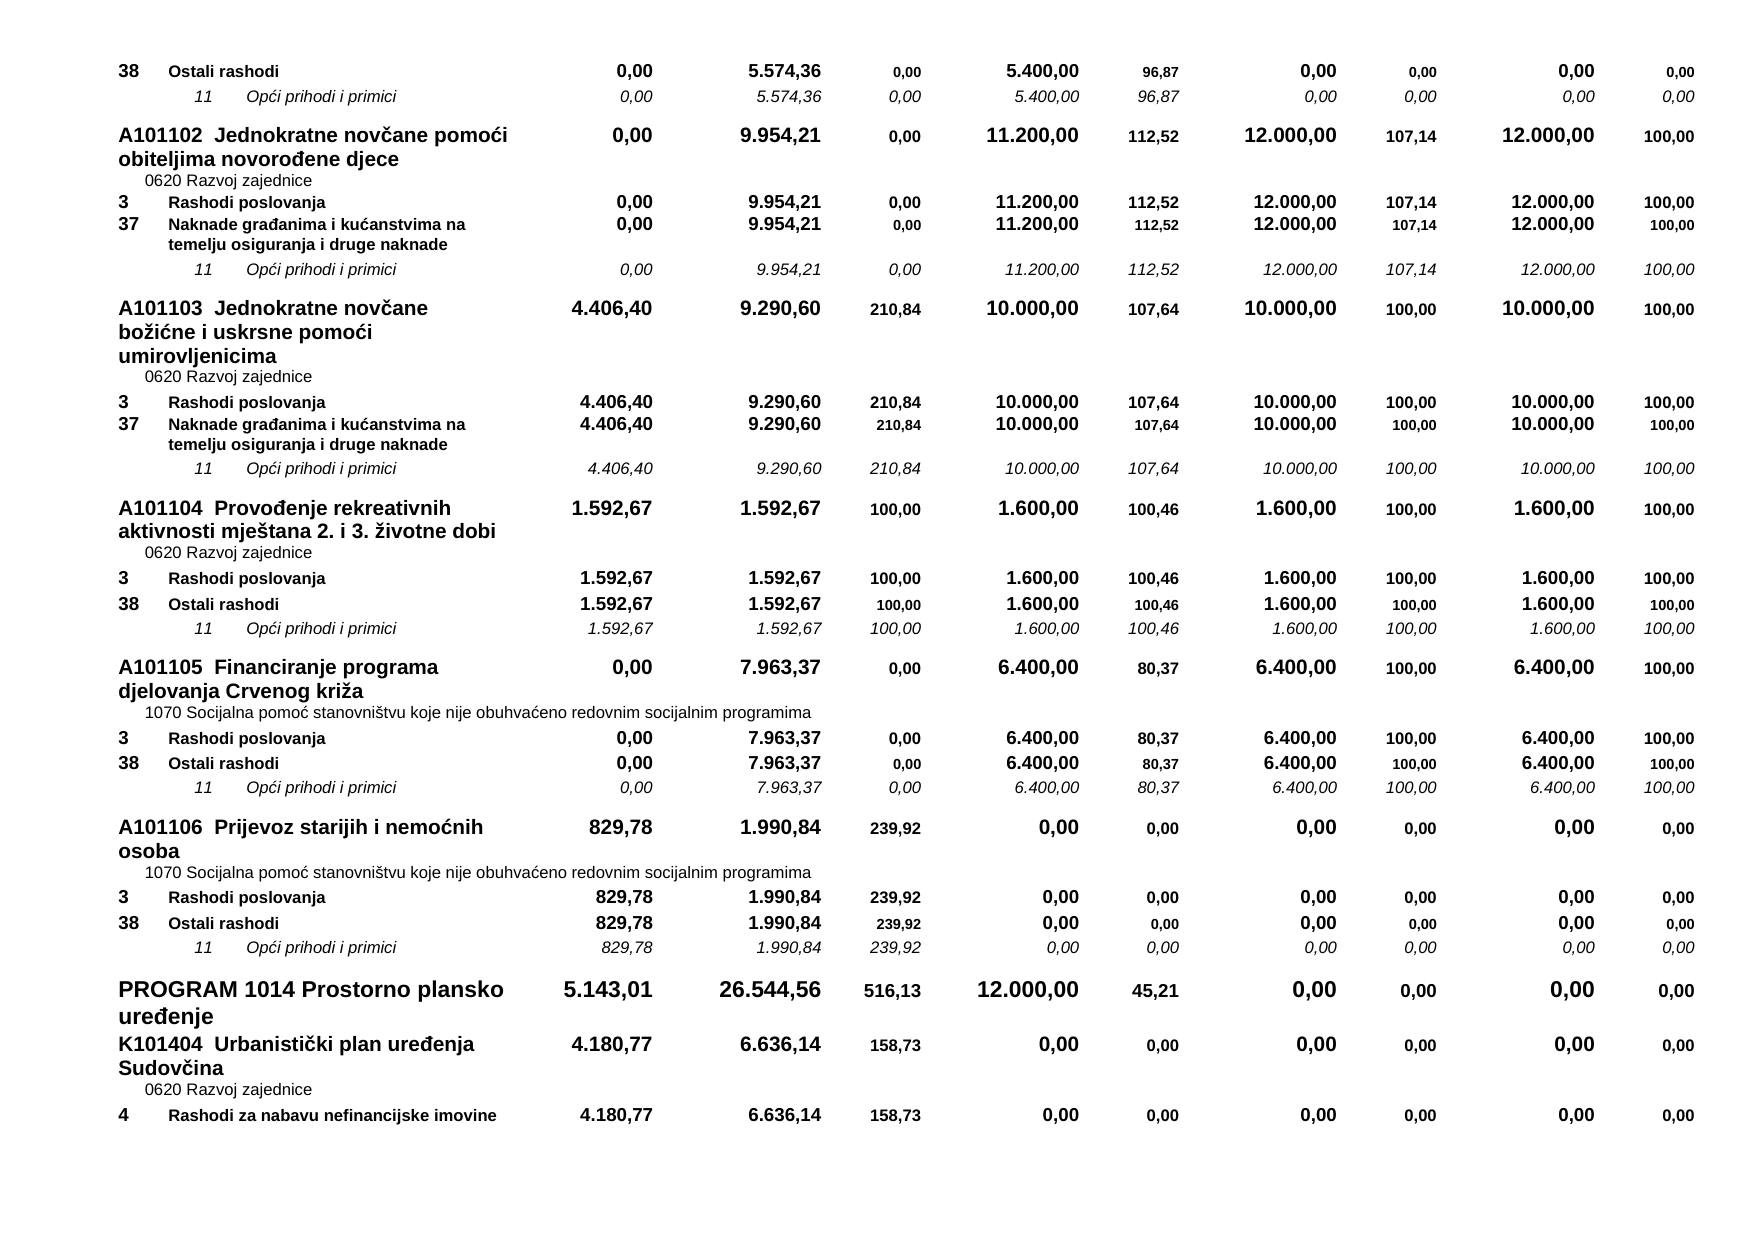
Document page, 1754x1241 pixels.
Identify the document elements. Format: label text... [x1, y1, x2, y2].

text A101105 Financiranje programa 0,00 7.963,37 0,00 6.400,00 80,37 6.400,00 100,00 6.400,00 100,00 [118, 655, 1695, 679]
text 3 Rashodi poslovanja 829,78 1.990,84 239,92 0,00 0,00 0,00 0,00 0,00 0,00 [118, 885, 1695, 908]
text 3 Rashodi poslovanja 4.406,40 9.290,60 210,84 10.000,00 107,64 10.000,00 100,00 10.000,00 100,00 [118, 390, 1695, 413]
text 11 Opći prihodi i primici 0,00 9.954,21 0,00 11.200,00 112,52 12.000,00 107,14 12.000,00 100,00 [118, 257, 1695, 279]
text 11 Opći prihodi i primici 0,00 5.574,36 0,00 5.400,00 96,87 0,00 0,00 0,00 0,00 [118, 84, 1695, 106]
text 37 Naknade građanima i kućanstvima na 0,00 9.954,21 0,00 11.200,00 112,52 12.000,00 107,14 12.000,00 100,00 [118, 215, 1695, 235]
text aktivnosti mještana 2. i 3. životne dobi [118, 520, 1695, 544]
text 11 Opći prihodi i primici 1.592,67 1.592,67 100,00 1.600,00 100,46 1.600,00 100,00 1.600,00 100,00 [118, 617, 1695, 639]
text A101106 Prijevoz starijih i nemoćnih 829,78 1.990,84 239,92 0,00 0,00 0,00 0,00 0,00 0,00 [118, 815, 1695, 839]
text 11 Opći prihodi i primici 4.406,40 9.290,60 210,84 10.000,00 107,64 10.000,00 100,00 10.000,00 100,00 [118, 457, 1695, 479]
text osoba [118, 839, 1695, 863]
text 38 Ostali rashodi 1.592,67 1.592,67 100,00 1.600,00 100,46 1.600,00 100,00 1.600,00 100,00 [118, 591, 1695, 615]
text A101102 Jednokratne novčane pomoći 0,00 9.954,21 0,00 11.200,00 112,52 12.000,00 107,14 12.000,00 100,00 [118, 123, 1695, 147]
text uređenje [118, 1003, 1695, 1029]
text 38 Ostali rashodi 0,00 7.963,37 0,00 6.400,00 80,37 6.400,00 100,00 6.400,00 100,00 [118, 751, 1695, 774]
text 0620 Razvoj zajednice [118, 171, 1695, 190]
text 37 Naknade građanima i kućanstvima na 4.406,40 9.290,60 210,84 10.000,00 107,64 10.000,00 100,00 10.000,00 100,00 [118, 415, 1695, 435]
text 0620 Razvoj zajednice [118, 368, 1695, 387]
text 11 Opći prihodi i primici 829,78 1.990,84 239,92 0,00 0,00 0,00 0,00 0,00 0,00 [118, 936, 1695, 958]
text PROGRAM 1014 Prostorno plansko 5.143,01 26.544,56 516,13 12.000,00 45,21 0,00 0,00 0,00 0,00 [118, 976, 1695, 1003]
text 0620 Razvoj zajednice [118, 1081, 1695, 1099]
text 38 Ostali rashodi 0,00 5.574,36 0,00 5.400,00 96,87 0,00 0,00 0,00 0,00 [118, 59, 1695, 82]
text 3 Rashodi poslovanja 0,00 9.954,21 0,00 11.200,00 112,52 12.000,00 107,14 12.000,00 100,00 [118, 190, 1695, 213]
text K101404 Urbanistički plan uređenja 4.180,77 6.636,14 158,73 0,00 0,00 0,00 0,00 0,00 0,00 [118, 1033, 1695, 1057]
text obiteljima novorođene djece [118, 147, 1695, 171]
text 1070 Socijalna pomoć stanovništvu koje nije obuhvaćeno redovnim socijalnim programima [118, 863, 1695, 882]
text 1070 Socijalna pomoć stanovništvu koje nije obuhvaćeno redovnim socijalnim programima [118, 703, 1695, 722]
text 0620 Razvoj zajednice [118, 544, 1695, 563]
text 11 Opći prihodi i primici 0,00 7.963,37 0,00 6.400,00 80,37 6.400,00 100,00 6.400,00 100,00 [118, 777, 1695, 798]
text temelju osiguranja i druge naknade [118, 235, 1695, 254]
text A101104 Provođenje rekreativnih 1.592,67 1.592,67 100,00 1.600,00 100,46 1.600,00 100,00 1.600,00 100,00 [118, 496, 1695, 520]
text djelovanja Crvenog križa [118, 679, 1695, 703]
text temelju osiguranja i druge naknade [118, 435, 1695, 454]
text A101103 Jednokratne novčane 4.406,40 9.290,60 210,84 10.000,00 107,64 10.000,00 100,00 10.000,00 100,00 [118, 296, 1695, 320]
text 38 Ostali rashodi 829,78 1.990,84 239,92 0,00 0,00 0,00 0,00 0,00 0,00 [118, 911, 1695, 934]
text božićne i uskrsne pomoći [118, 320, 1695, 344]
text 3 Rashodi poslovanja 1.592,67 1.592,67 100,00 1.600,00 100,46 1.600,00 100,00 1.600,00 100,00 [118, 566, 1695, 589]
text umirovljenicima [118, 344, 1695, 368]
text 3 Rashodi poslovanja 0,00 7.963,37 0,00 6.400,00 80,37 6.400,00 100,00 6.400,00 100,00 [118, 725, 1695, 749]
text 4 Rashodi za nabavu nefinancijske imovine 4.180,77 6.636,14 158,73 0,00 0,00 0,00 0,00 0,00 0,00 [118, 1102, 1695, 1126]
text Sudovčina [118, 1057, 1695, 1081]
